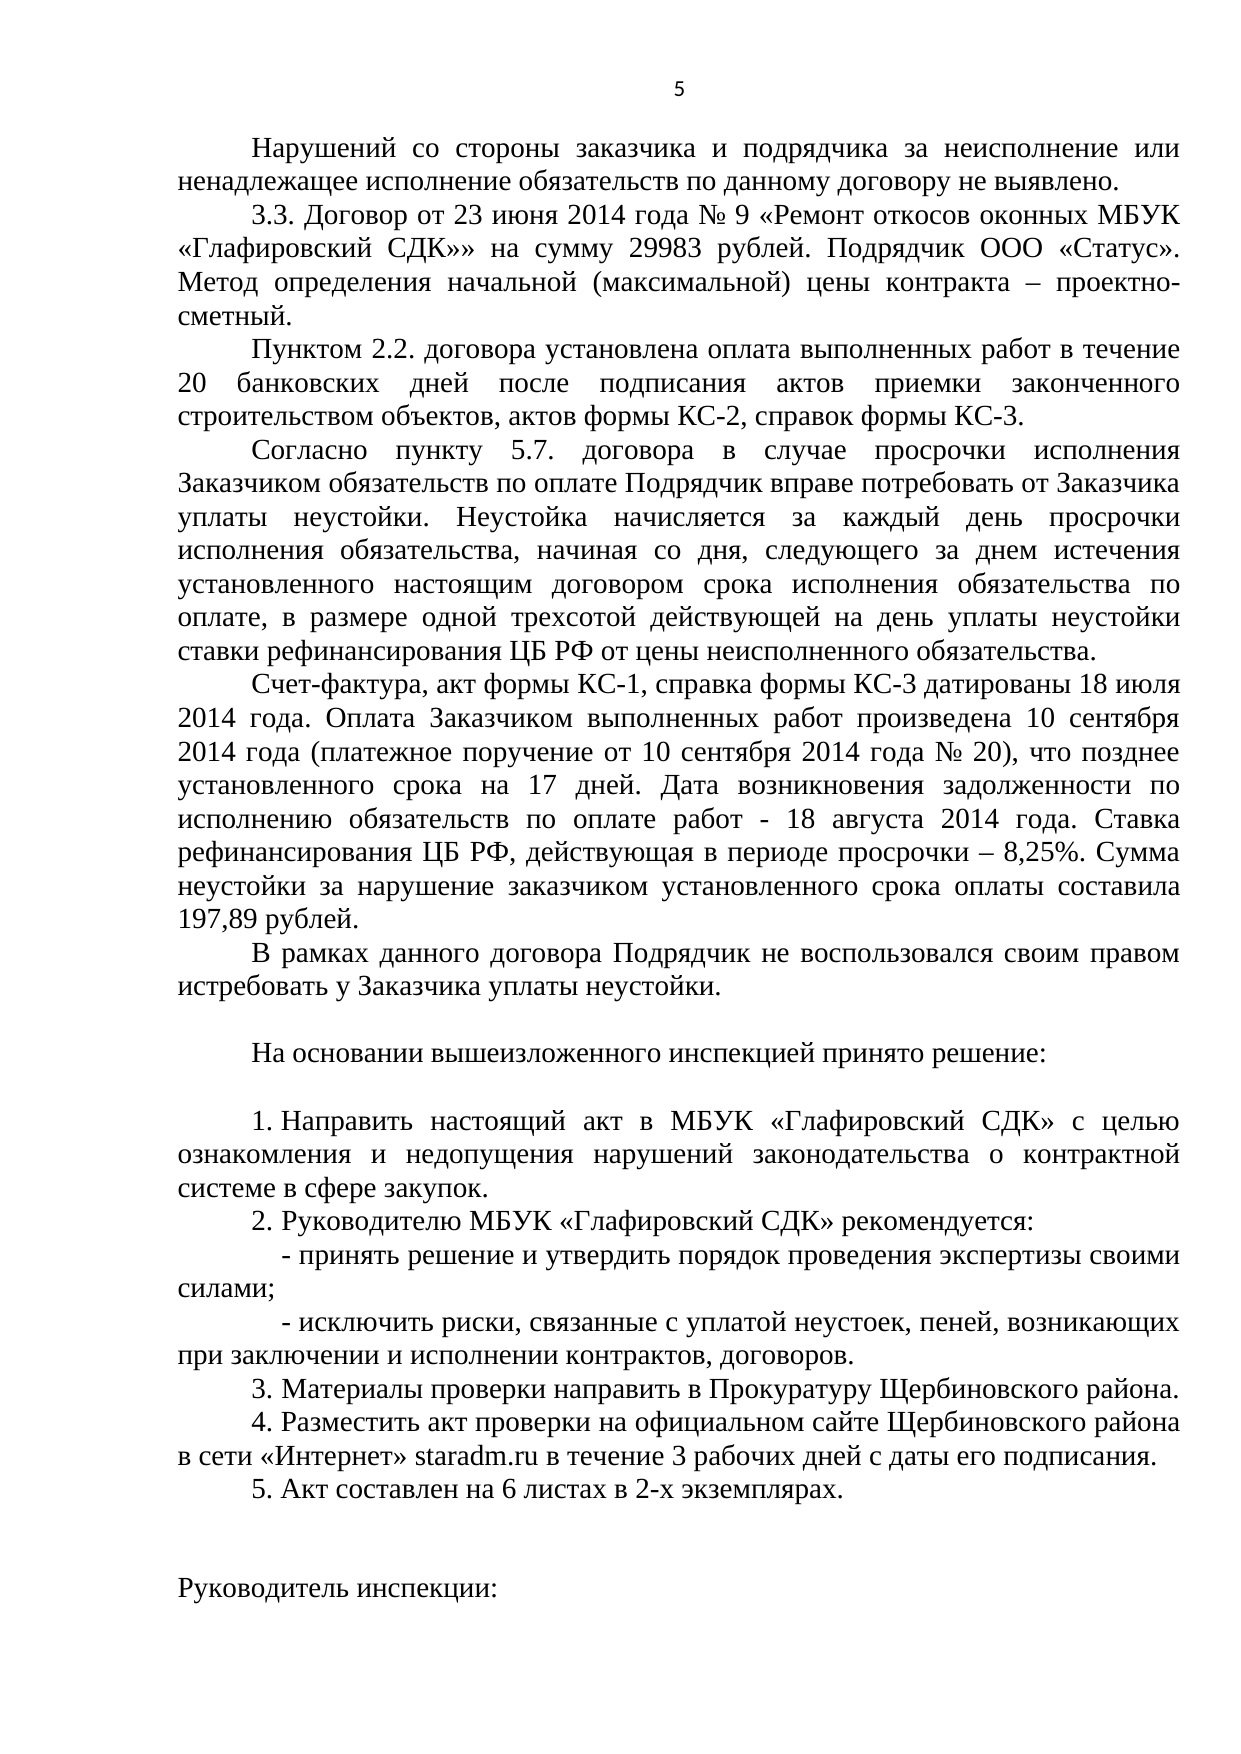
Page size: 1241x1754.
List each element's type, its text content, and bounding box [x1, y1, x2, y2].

text Нарушений со стороны заказчика и подрядчика за неисполнение или ненадлежащее исполнение обязательств по данному договору не выявлено. [177, 130, 1181, 197]
text Счет-фактура, акт формы КC-1, справка формы КС-3 датированы 18 июля 2014 года. Оплата Заказчиком выполненных работ произведена 10 сентября 2014 года (платежное поручение от 10 сентября 2014 года № 20), что позднее установленного срока на 17 дней. Дата возникновения задолженности по исполнению обязательств по оплате работ - 18 августа 2014 года. Ставка рефинансирования ЦБ РФ, действующая в периоде просрочки – 8,25%. Сумма неустойки за нарушение заказчиком установленного срока оплаты составила 197,89 рублей. [177, 667, 1181, 935]
list Направить настоящий акт в МБУК «Глафировский СДК» с целью ознакомления и недопущения нарушений законодательства о контрактной системе в сфере закупок. [177, 1103, 1181, 1203]
text В рамках данного договора Подрядчик не воспользовался своим правом истребовать у Заказчика уплаты неустойки. [177, 935, 1181, 1002]
text - исключить риски, связанные с уплатой неустоек, пеней, возникающих при заключении и исполнении контрактов, договоров. [177, 1304, 1181, 1371]
text 4. Разместить акт проверки на официальном сайте Щербиновского района в сети «Интернет» staradm.ru в течение 3 рабочих дней с даты его подписания. [177, 1404, 1181, 1472]
text - принять решение и утвердить порядок проведения экспертизы своими силами; [177, 1237, 1181, 1304]
text Согласно пункту 5.7. договора в случае просрочки исполнения Заказчиком обязательств по оплате Подрядчик вправе потребовать от Заказчика уплаты неустойки. Неустойка начисляется за каждый день просрочки исполнения обязательства, начиная со дня, следующего за днем истечения установленного настоящим договором срока исполнения обязательства по оплате, в размере одной трехсотой действующей на день уплаты неустойки ставки рефинансирования ЦБ РФ от цены неисполненного обязательства. [177, 432, 1181, 667]
list Материалы проверки направить в Прокуратуру Щербиновского района. [177, 1371, 1181, 1404]
list Руководителю МБУК «Глафировский СДК» рекомендуется: [177, 1203, 1181, 1237]
text На основании вышеизложенного инспекцией принято решение: [177, 1036, 1181, 1069]
text 5. Акт составлен на 6 листах в 2-х экземплярах. [177, 1472, 1181, 1505]
text 3.3. Договор от 23 июня 2014 года № 9 «Ремонт откосов оконных МБУК «Глафировский СДК»» на сумму 29983 рублей. Подрядчик ООО «Статус». Метод определения начальной (максимальной) цены контракта – проектно-сметный. [177, 197, 1181, 331]
text Пунктом 2.2. договора установлена оплата выполненных работ в течение 20 банковских дней после подписания актов приемки законченного строительством объектов, актов формы КС-2, справок формы КС-3. [177, 331, 1181, 432]
text Руководитель инспекции: [177, 1570, 1181, 1604]
